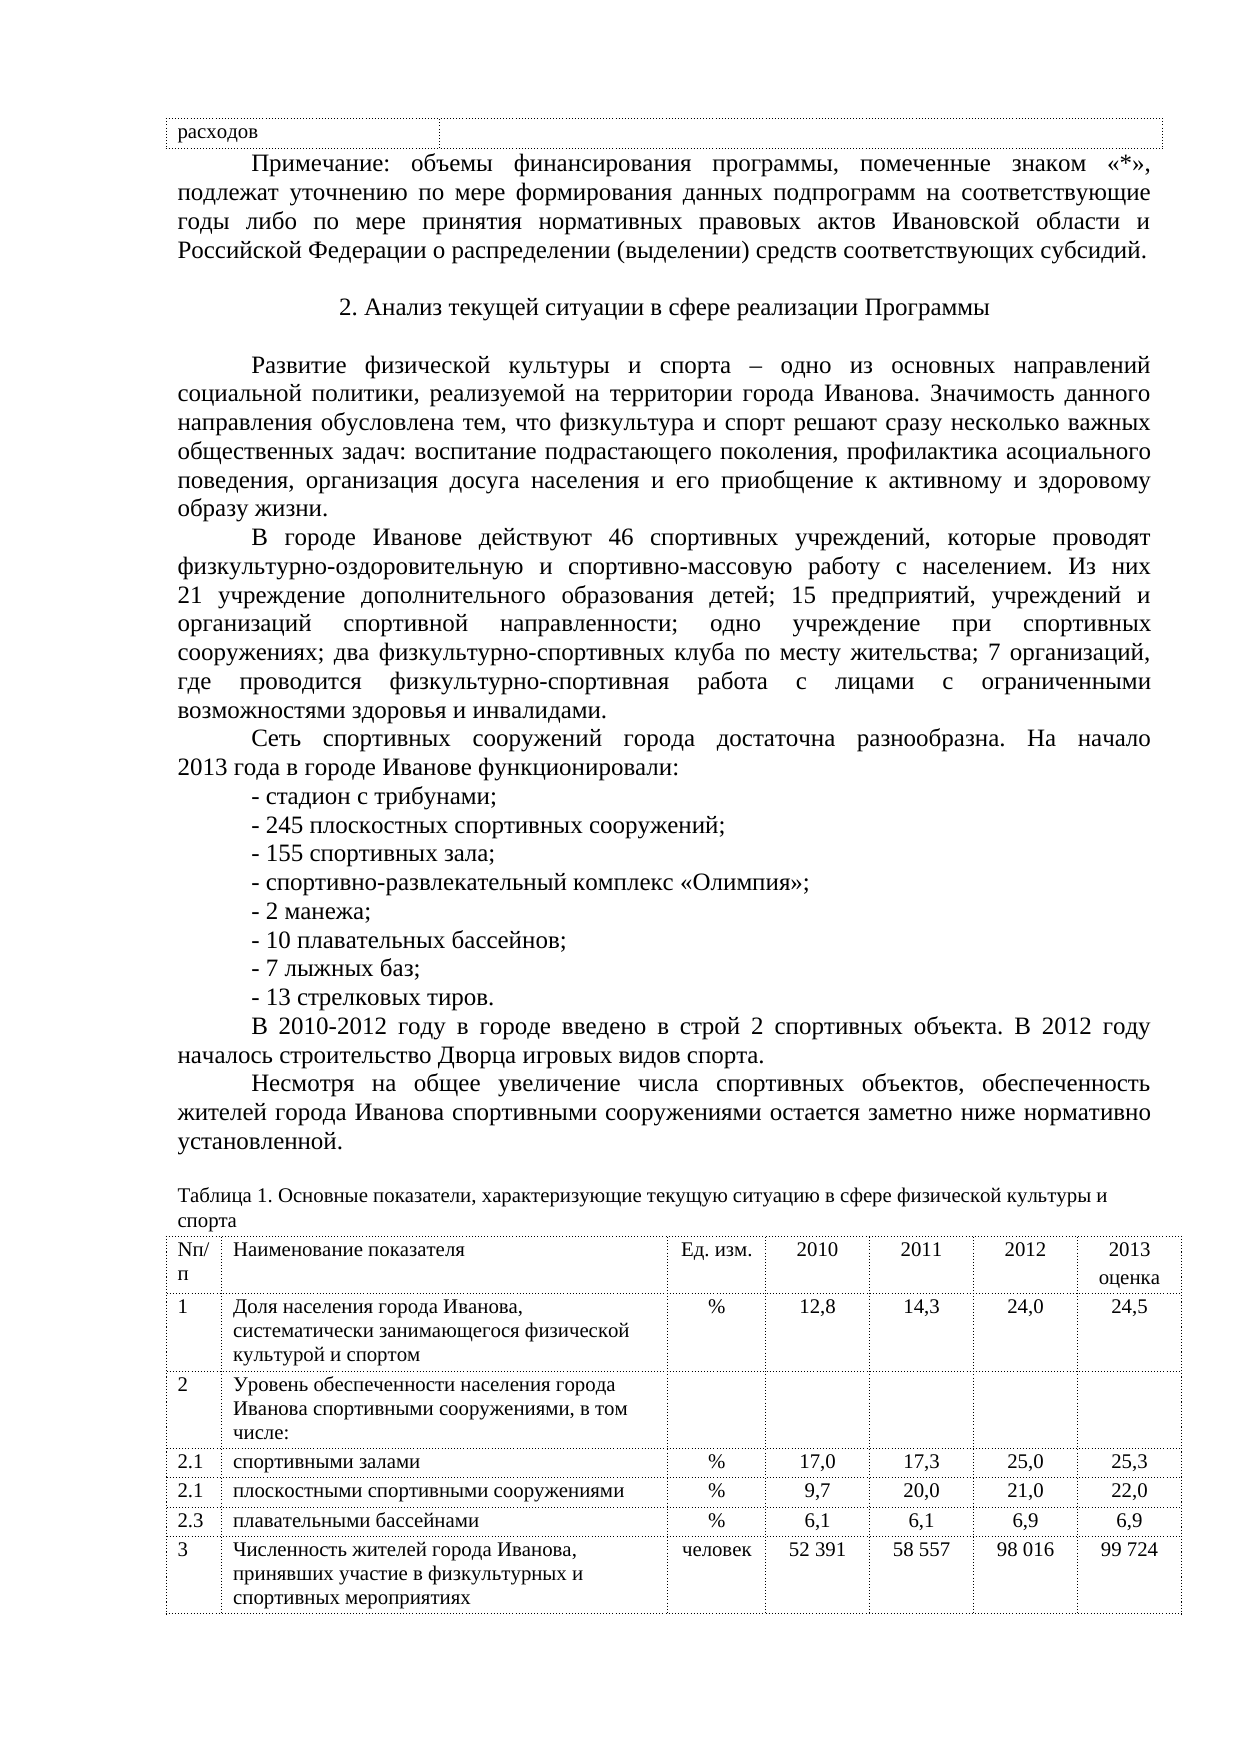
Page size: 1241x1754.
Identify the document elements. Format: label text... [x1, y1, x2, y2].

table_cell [440, 118, 1163, 147]
table_cell % [668, 1448, 765, 1477]
table_cell 24,5 [1077, 1293, 1181, 1371]
table_cell 2.1 [166, 1448, 222, 1477]
table_cell 24,0 [973, 1293, 1077, 1371]
table_cell Доля населения города Иванова, систематически занимающегося физической культурой и спортом [222, 1293, 668, 1371]
table_header Ед. изм. [668, 1236, 765, 1293]
table_cell 98 016 [973, 1536, 1077, 1613]
table_cell 21,0 [973, 1477, 1077, 1507]
text В городе Иванове действуют 46 спортивных учреждений, которые проводят физкультурно-оздоровительную и спортивно-массовую работу с населением. Из них 21 учреждение дополнительного образования детей; 15 предприятий, учреждений и организаций спортивной направленности; одно учреждение при спортивных сооружениях; два физкультурно-спортивных клуба по месту жительства; 7 организаций, где проводится физкультурно-спортивная работа с лицами с ограниченными возможностями здоровья и инвалидами. [177, 522, 1152, 723]
text Сеть спортивных сооружений города достаточна разнообразна. На начало 2013 года в городе Иванове функционировали: [177, 723, 1152, 781]
table_cell 2.3 [166, 1507, 222, 1536]
table_cell 9,7 [765, 1477, 869, 1507]
table_cell 52 391 [765, 1536, 869, 1613]
table_header Наименование показателя [222, 1236, 668, 1293]
table_cell 25,3 [1077, 1448, 1181, 1477]
list - 155 спортивных зала; [177, 838, 1152, 867]
table_cell 58 557 [869, 1536, 973, 1613]
table_cell 22,0 [1077, 1477, 1181, 1507]
table_cell человек [668, 1536, 765, 1613]
table_cell Численность жителей города Иванова, принявших участие в физкультурных и спортивных мероприятиях [222, 1536, 668, 1613]
text Развитие физической культуры и спорта – одно из основных направлений социальной политики, реализуемой на территории города Иванова. Значимость данного направления обусловлена тем, что физкультура и спорт решают сразу несколько важных общественных задач: воспитание подрастающего поколения, профилактика асоциального поведения, организация досуга населения и его приобщение к активному и здоровому образу жизни. [177, 350, 1152, 522]
table_cell плавательными бассейнами [222, 1507, 668, 1536]
table_cell [1077, 1371, 1181, 1448]
text Несмотря на общее увеличение числа спортивных объектов, обеспеченность жителей города Иванова спортивными сооружениями остается заметно ниже нормативно установленной. [177, 1068, 1152, 1155]
table_cell Уровень обеспеченности населения города Иванова спортивными сооружениями, в том числе: [222, 1371, 668, 1448]
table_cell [166, 118, 439, 147]
text В 2010-2012 году в городе введено в строй 2 спортивных объекта. В 2012 году началось строительство Дворца игровых видов спорта. [177, 1011, 1152, 1068]
table_cell 6,1 [765, 1507, 869, 1536]
table_cell плоскостными спортивными сооружениями [222, 1477, 668, 1507]
list - 7 лыжных баз; [177, 953, 1152, 982]
table_header 2013 оценка [1077, 1236, 1181, 1293]
table_cell [973, 1371, 1077, 1448]
table_cell [869, 1371, 973, 1448]
list - 2 манежа; [177, 896, 1152, 925]
table_cell 6,9 [1077, 1507, 1181, 1536]
list - 10 плавательных бассейнов; [177, 925, 1152, 953]
table_header Nп/п [166, 1236, 222, 1293]
table_cell [668, 1371, 765, 1448]
table_cell 17,3 [869, 1448, 973, 1477]
table_cell 2.1 [166, 1477, 222, 1507]
table_cell 12,8 [765, 1293, 869, 1371]
list - спортивно-развлекательный комплекс «Олимпия»; [177, 867, 1152, 896]
list - стадион с трибунами; [177, 781, 1152, 810]
table_cell 6,9 [973, 1507, 1077, 1536]
table_cell спортивными залами [222, 1448, 668, 1477]
table_cell 1 [166, 1293, 222, 1371]
table_cell [765, 1371, 869, 1448]
table_cell 99 724 [1077, 1536, 1181, 1613]
list - 245 плоскостных спортивных сооружений; [177, 810, 1152, 838]
table_header 2010 [765, 1236, 869, 1293]
table_cell % [668, 1477, 765, 1507]
table_cell 6,1 [869, 1507, 973, 1536]
table_cell % [668, 1293, 765, 1371]
table_cell 20,0 [869, 1477, 973, 1507]
table_cell 3 [166, 1536, 222, 1613]
list - 13 стрелковых тиров. [177, 982, 1152, 1011]
table_header 2012 [973, 1236, 1077, 1293]
table_cell 2 [166, 1371, 222, 1448]
text Таблица 1. Основные показатели, характеризующие текущую ситуацию в сфере физической культуры и спорта [177, 1183, 1152, 1232]
table_header 2011 [869, 1236, 973, 1293]
table_cell 17,0 [765, 1448, 869, 1477]
table_cell 14,3 [869, 1293, 973, 1371]
text Примечание: объемы финансирования программы, помеченные знаком «*», подлежат уточнению по мере формирования данных подпрограмм на соответствующие годы либо по мере принятия нормативных правовых актов Ивановской области и Российской Федерации о распределении (выделении) средств соответствующих субсидий. [177, 148, 1152, 263]
table_cell % [668, 1507, 765, 1536]
subtitle 2. Анализ текущей ситуации в сфере реализации Программы [177, 292, 1152, 321]
table_cell 25,0 [973, 1448, 1077, 1477]
